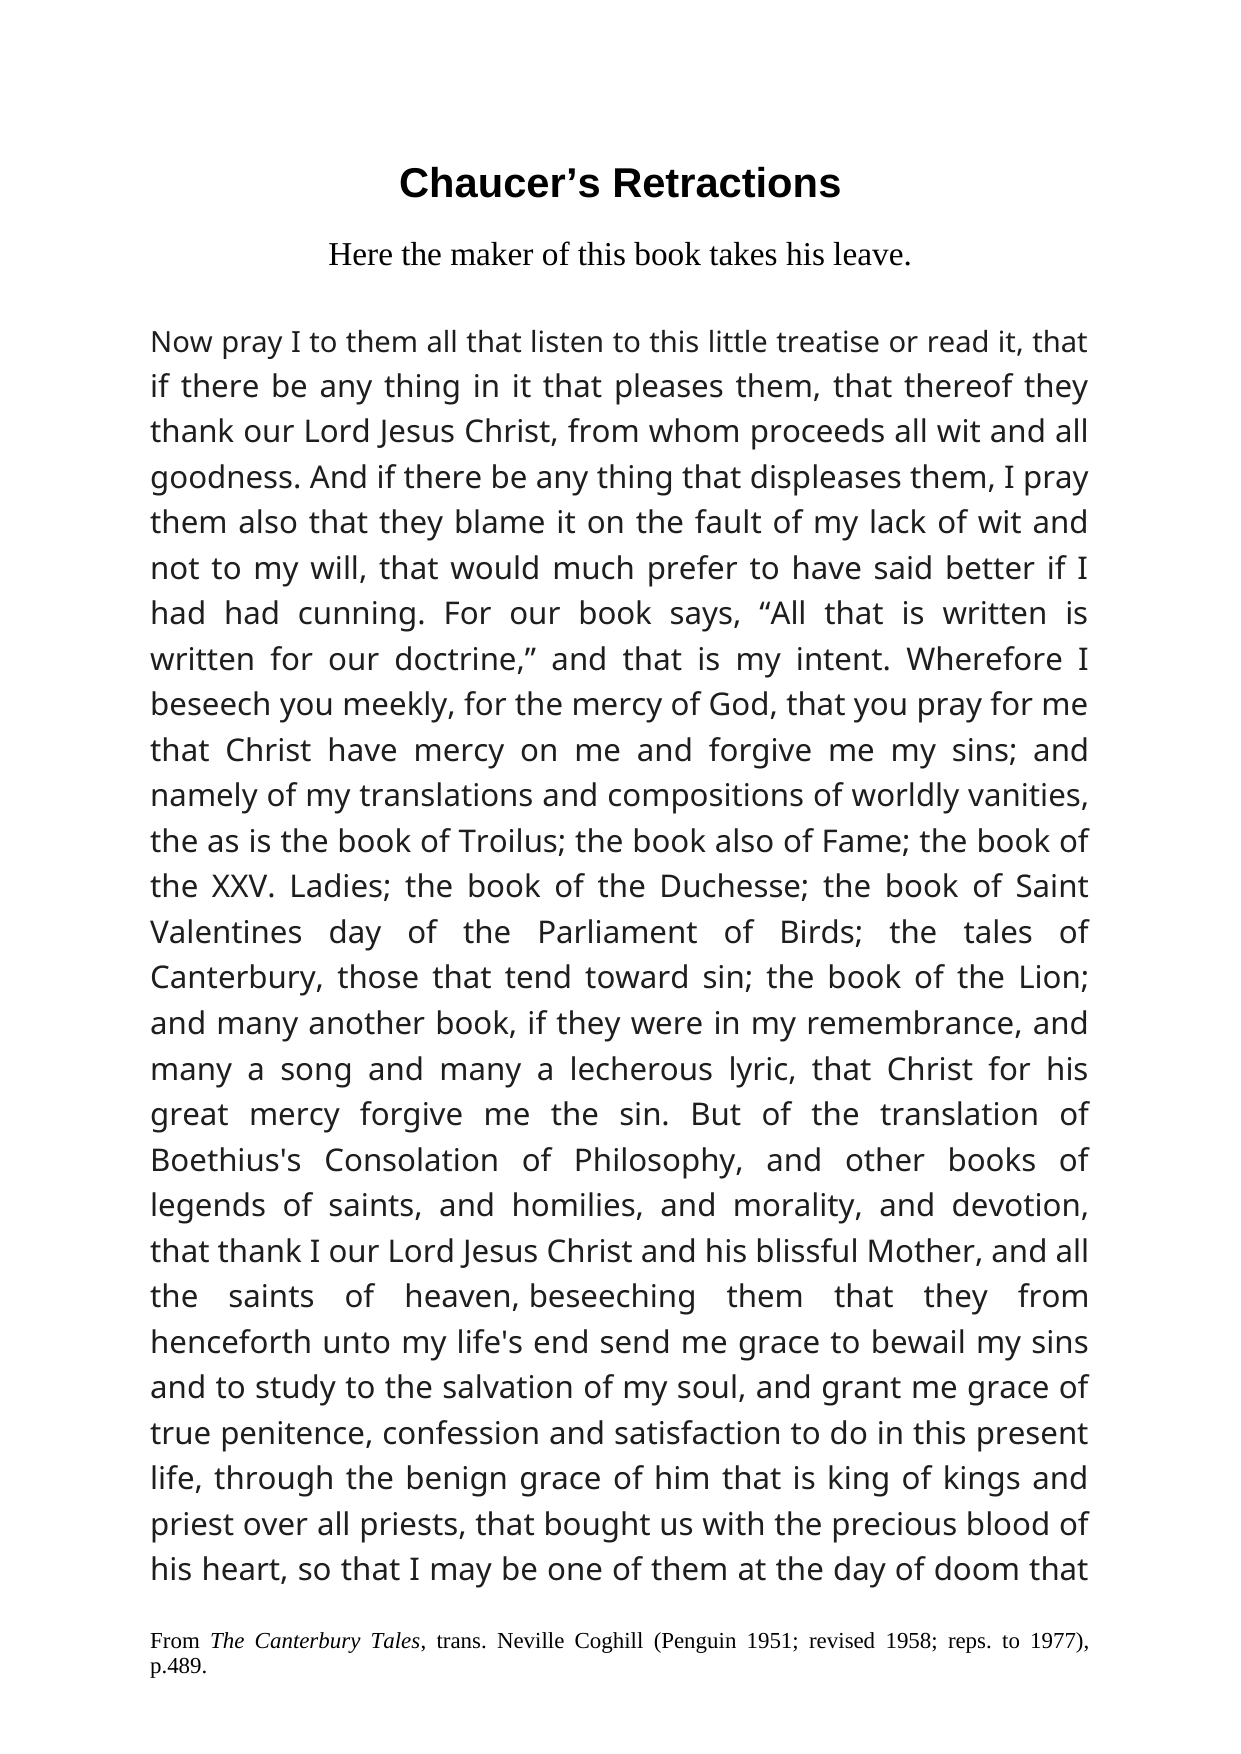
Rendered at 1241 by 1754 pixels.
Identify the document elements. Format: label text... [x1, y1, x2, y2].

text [150, 321, 1090, 1590]
subtitle Chaucer’s Retractions [150, 158, 1090, 206]
text Here the maker of this book takes his leave. [150, 234, 1090, 273]
